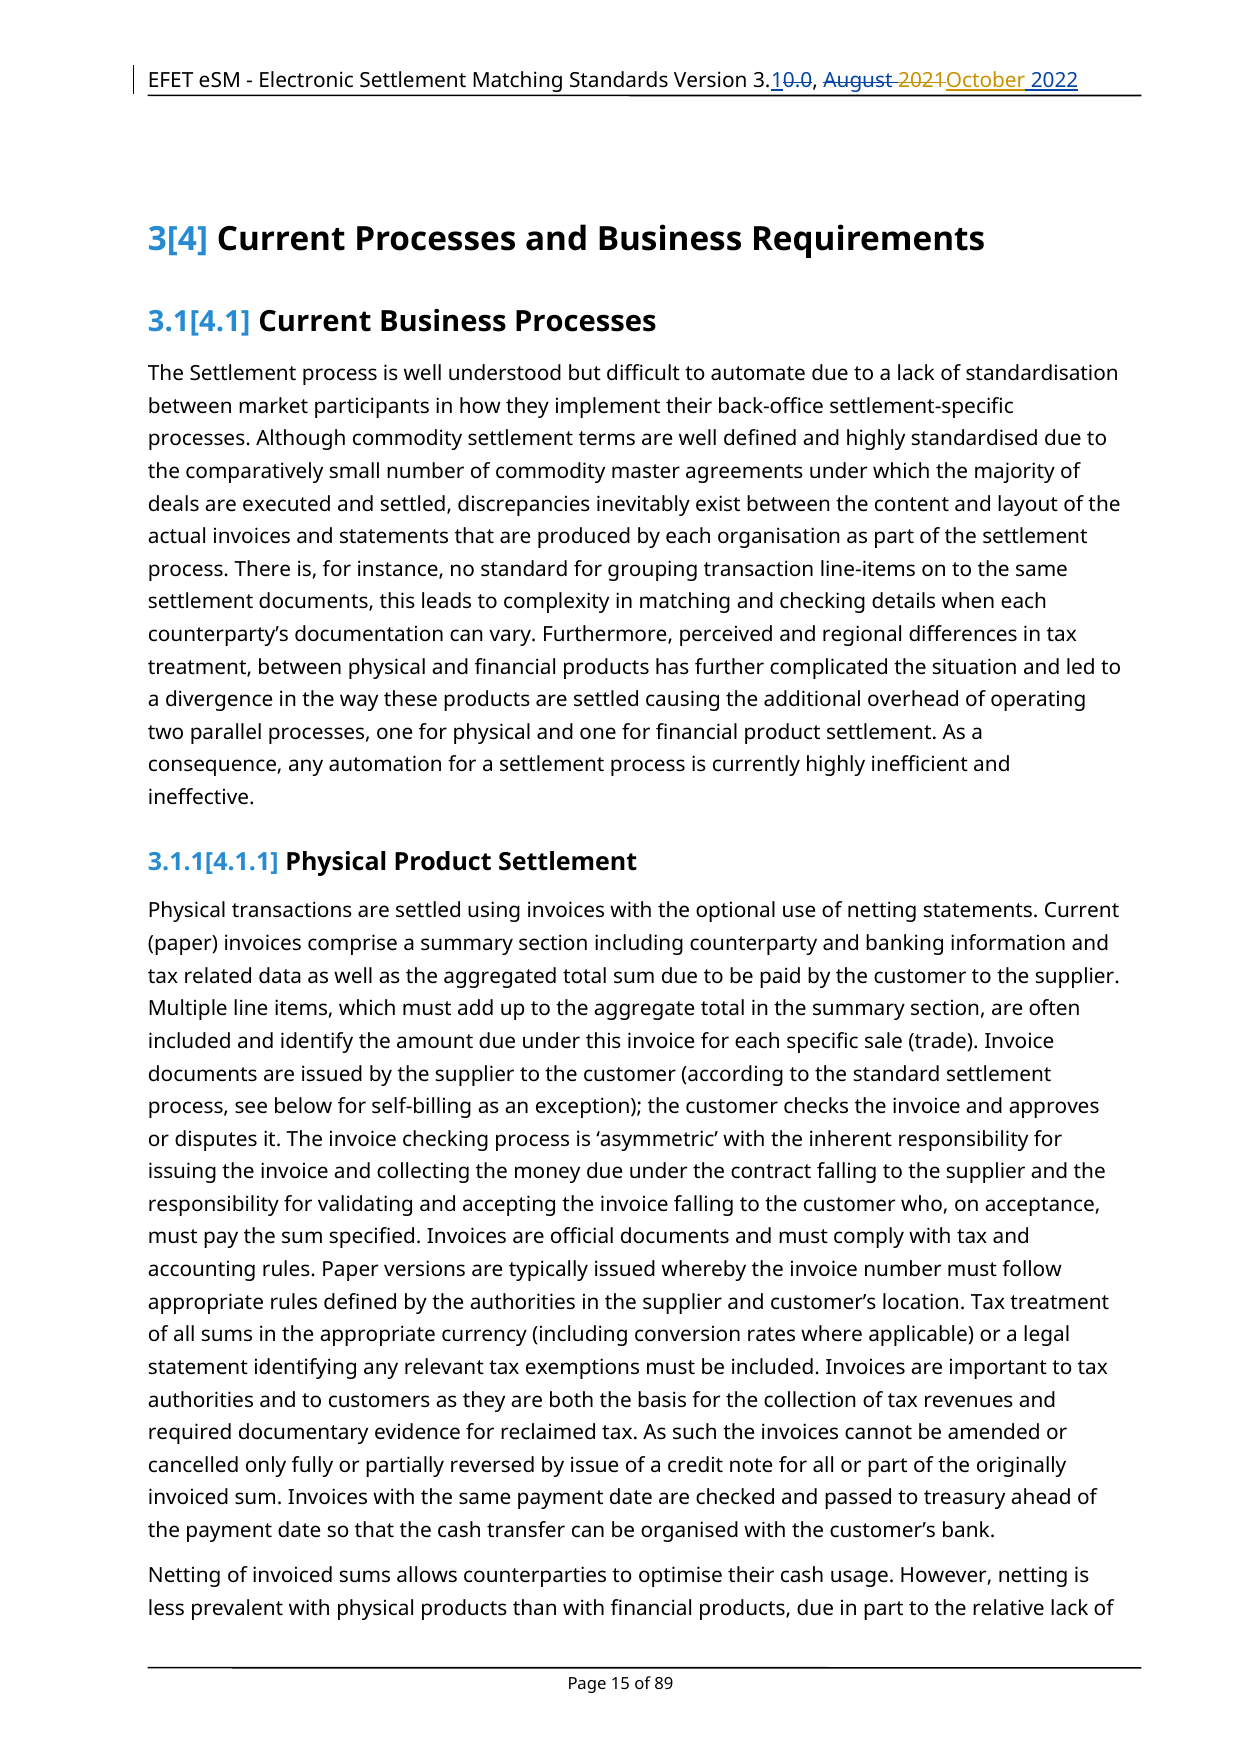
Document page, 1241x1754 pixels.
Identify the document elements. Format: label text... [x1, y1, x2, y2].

subtitle Current Processes and Business Requirements [148, 215, 1122, 260]
subtitle Current Business Processes [148, 300, 1122, 340]
subtitle Physical Product Settlement [148, 844, 1122, 878]
text The Settlement process is well understood but difficult to automate due to a lack of standardisation between market participants in how they implement their back-office settlement-specific processes. Although commodity settlement terms are well defined and highly standardised due to the comparatively small number of commodity master agreements under which the majority of deals are executed and settled, discrepancies inevitably exist between the content and layout of the actual invoices and statements that are produced by each organisation as part of the settlement process. There is, for instance, no standard for grouping transaction line-items on to the same settlement documents, this leads to complexity in matching and checking details when each counterparty’s documentation can vary. Furthermore, perceived and regional differences in tax treatment, between physical and financial products has further complicated the situation and led to a divergence in the way these products are settled causing the additional overhead of operating two parallel processes, one for physical and one for financial product settlement. As a consequence, any automation for a settlement process is currently highly inefficient and ineffective. [148, 358, 1122, 811]
text Physical transactions are settled using invoices with the optional use of netting statements. Current (paper) invoices comprise a summary section including counterparty and banking information and tax related data as well as the aggregated total sum due to be paid by the customer to the supplier. Multiple line items, which must add up to the aggregate total in the summary section, are often included and identify the amount due under this invoice for each specific sale (trade). Invoice documents are issued by the supplier to the customer (according to the standard settlement process, see below for self-billing as an exception); the customer checks the invoice and approves or disputes it. The invoice checking process is ‘asymmetric’ with the inherent responsibility for issuing the invoice and collecting the money due under the contract falling to the supplier and the responsibility for validating and accepting the invoice falling to the customer who, on acceptance, must pay the sum specified. Invoices are official documents and must comply with tax and accounting rules. Paper versions are typically issued whereby the invoice number must follow appropriate rules defined by the authorities in the supplier and customer’s location. Tax treatment of all sums in the appropriate currency (including conversion rates where applicable) or a legal statement identifying any relevant tax exemptions must be included. Invoices are important to tax authorities and to customers as they are both the basis for the collection of tax revenues and required documentary evidence for reclaimed tax. As such the invoices cannot be amended or cancelled only fully or partially reversed by issue of a credit note for all or part of the originally invoiced sum. Invoices with the same payment date are checked and passed to treasury ahead of the payment date so that the cash transfer can be organised with the customer’s bank. [148, 896, 1122, 1543]
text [148, 1560, 1122, 1621]
